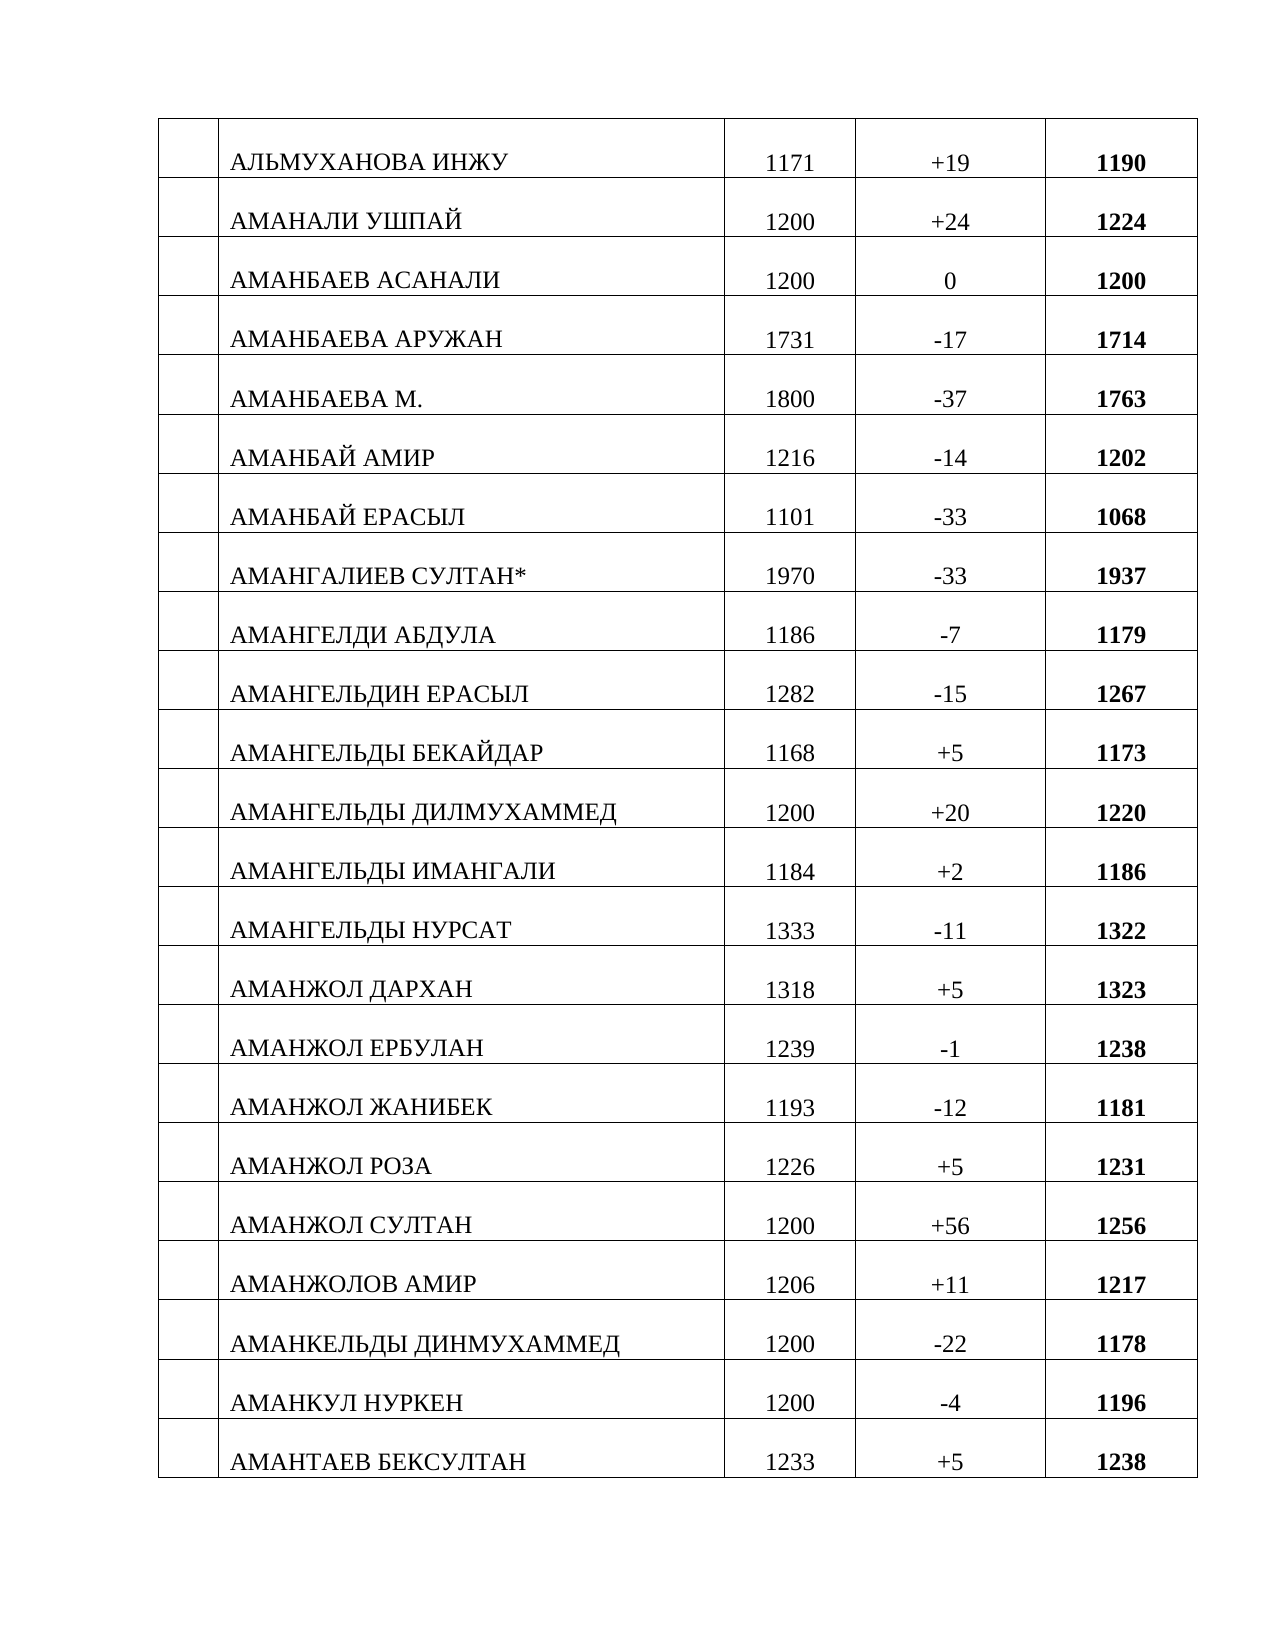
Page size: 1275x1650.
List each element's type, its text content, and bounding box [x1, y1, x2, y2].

table_cell 1186 [1046, 828, 1197, 886]
table_cell 1200 [725, 769, 855, 827]
table_cell 1184 [725, 828, 855, 886]
table_cell [159, 1360, 218, 1417]
table_cell 1333 [725, 887, 855, 945]
table_cell АМАНЖОЛ РОЗА [219, 1123, 724, 1181]
table_cell АМАНКУЛ НУРКЕН [219, 1360, 724, 1417]
table_cell +5 [856, 946, 1045, 1004]
table_cell 1217 [1046, 1241, 1197, 1299]
table_cell АЛЬМУХАНОВА ИНЖУ [219, 119, 724, 177]
table_cell АМАНБАЙ ЕРАСЫЛ [219, 474, 724, 532]
table_cell 1200 [725, 1360, 855, 1417]
table_cell -15 [856, 651, 1045, 709]
table_cell АМАНЖОЛОВ АМИР [219, 1241, 724, 1299]
table_cell 1970 [725, 533, 855, 591]
table_cell 1256 [1046, 1182, 1197, 1240]
table_cell 1101 [725, 474, 855, 532]
table_cell [159, 178, 218, 236]
table_cell 1282 [725, 651, 855, 709]
table_cell АМАНЖОЛ ЖАНИБЕК [219, 1064, 724, 1122]
table_cell [159, 296, 218, 354]
table_cell +11 [856, 1241, 1045, 1299]
table_cell [159, 592, 218, 650]
table_cell АМАНГЕЛЬДЫ ДИЛМУХАММЕД [219, 769, 724, 827]
table_cell АМАНБАЕВ АСАНАЛИ [219, 237, 724, 295]
table_cell [159, 1300, 218, 1358]
table_cell АМАНТАЕВ БЕКСУЛТАН [219, 1419, 724, 1477]
table_cell [159, 1005, 218, 1063]
table_cell АМАНГЕЛДИ АБДУЛА [219, 592, 724, 650]
table_cell 1224 [1046, 178, 1197, 236]
table_cell +5 [856, 1123, 1045, 1181]
table_cell -1 [856, 1005, 1045, 1063]
table_cell АМАНГЕЛЬДЫ НУРСАТ [219, 887, 724, 945]
table_cell АМАНЖОЛ СУЛТАН [219, 1182, 724, 1240]
table_cell -14 [856, 415, 1045, 472]
table_cell АМАНГЕЛЬДЫ БЕКАЙДАР [219, 710, 724, 768]
table_cell +5 [856, 1419, 1045, 1477]
table_cell АМАНЖОЛ ЕРБУЛАН [219, 1005, 724, 1063]
table_cell 1168 [725, 710, 855, 768]
table_cell 1200 [725, 1182, 855, 1240]
table_cell 1238 [1046, 1005, 1197, 1063]
table_cell 1171 [725, 119, 855, 177]
table_cell 1200 [1046, 237, 1197, 295]
table_cell [159, 1419, 218, 1477]
table_cell [159, 355, 218, 413]
table_cell -11 [856, 887, 1045, 945]
table_cell [159, 651, 218, 709]
table_cell -33 [856, 533, 1045, 591]
table_cell -7 [856, 592, 1045, 650]
table_cell [159, 887, 218, 945]
table_cell 1731 [725, 296, 855, 354]
table_cell 1233 [725, 1419, 855, 1477]
table_cell 1200 [725, 1300, 855, 1358]
table_cell +19 [856, 119, 1045, 177]
table_cell +20 [856, 769, 1045, 827]
table_cell АМАНГЕЛЬДЫ ИМАНГАЛИ [219, 828, 724, 886]
table_cell [159, 474, 218, 532]
table_cell 1206 [725, 1241, 855, 1299]
table_cell 1068 [1046, 474, 1197, 532]
table_cell 1267 [1046, 651, 1197, 709]
table_cell +56 [856, 1182, 1045, 1240]
table_cell АМАНБАЕВА АРУЖАН [219, 296, 724, 354]
table_cell [159, 119, 218, 177]
table_cell 1202 [1046, 415, 1197, 472]
table_cell -17 [856, 296, 1045, 354]
table_cell [159, 533, 218, 591]
table_cell АМАНЖОЛ ДАРХАН [219, 946, 724, 1004]
table_cell 1193 [725, 1064, 855, 1122]
table_cell [159, 1064, 218, 1122]
table_cell 1196 [1046, 1360, 1197, 1417]
table_cell +5 [856, 710, 1045, 768]
table_cell АМАНГАЛИЕВ СУЛТАН* [219, 533, 724, 591]
table_cell -4 [856, 1360, 1045, 1417]
table_cell 1216 [725, 415, 855, 472]
table_cell 1186 [725, 592, 855, 650]
table_cell [159, 946, 218, 1004]
table_cell [159, 1182, 218, 1240]
table_cell [159, 415, 218, 472]
table_cell 1226 [725, 1123, 855, 1181]
table_cell 1763 [1046, 355, 1197, 413]
table_cell 1173 [1046, 710, 1197, 768]
table_cell [159, 237, 218, 295]
table_cell [159, 769, 218, 827]
table_cell -33 [856, 474, 1045, 532]
table_cell АМАНКЕЛЬДЫ ДИНМУХАММЕД [219, 1300, 724, 1358]
table_cell 1322 [1046, 887, 1197, 945]
table_cell 1937 [1046, 533, 1197, 591]
table_cell АМАНБАЕВА М. [219, 355, 724, 413]
table_cell 1239 [725, 1005, 855, 1063]
table_cell 1800 [725, 355, 855, 413]
table_cell 1190 [1046, 119, 1197, 177]
table_cell 1714 [1046, 296, 1197, 354]
table_cell 1181 [1046, 1064, 1197, 1122]
table_cell 1179 [1046, 592, 1197, 650]
table_cell -12 [856, 1064, 1045, 1122]
table_cell 1178 [1046, 1300, 1197, 1358]
table_cell 1238 [1046, 1419, 1197, 1477]
table_cell [159, 710, 218, 768]
table_cell 1200 [725, 237, 855, 295]
table_cell +24 [856, 178, 1045, 236]
table_cell -22 [856, 1300, 1045, 1358]
table_cell [159, 828, 218, 886]
table_cell 1323 [1046, 946, 1197, 1004]
table_cell 1231 [1046, 1123, 1197, 1181]
table_cell АМАНБАЙ АМИР [219, 415, 724, 472]
table_cell [159, 1123, 218, 1181]
table_cell -37 [856, 355, 1045, 413]
table_cell 1220 [1046, 769, 1197, 827]
table_cell 1318 [725, 946, 855, 1004]
table_cell АМАНАЛИ УШПАЙ [219, 178, 724, 236]
table_cell [159, 1241, 218, 1299]
table_cell +2 [856, 828, 1045, 886]
table_cell 0 [856, 237, 1045, 295]
table_cell АМАНГЕЛЬДИН ЕРАСЫЛ [219, 651, 724, 709]
table_cell 1200 [725, 178, 855, 236]
